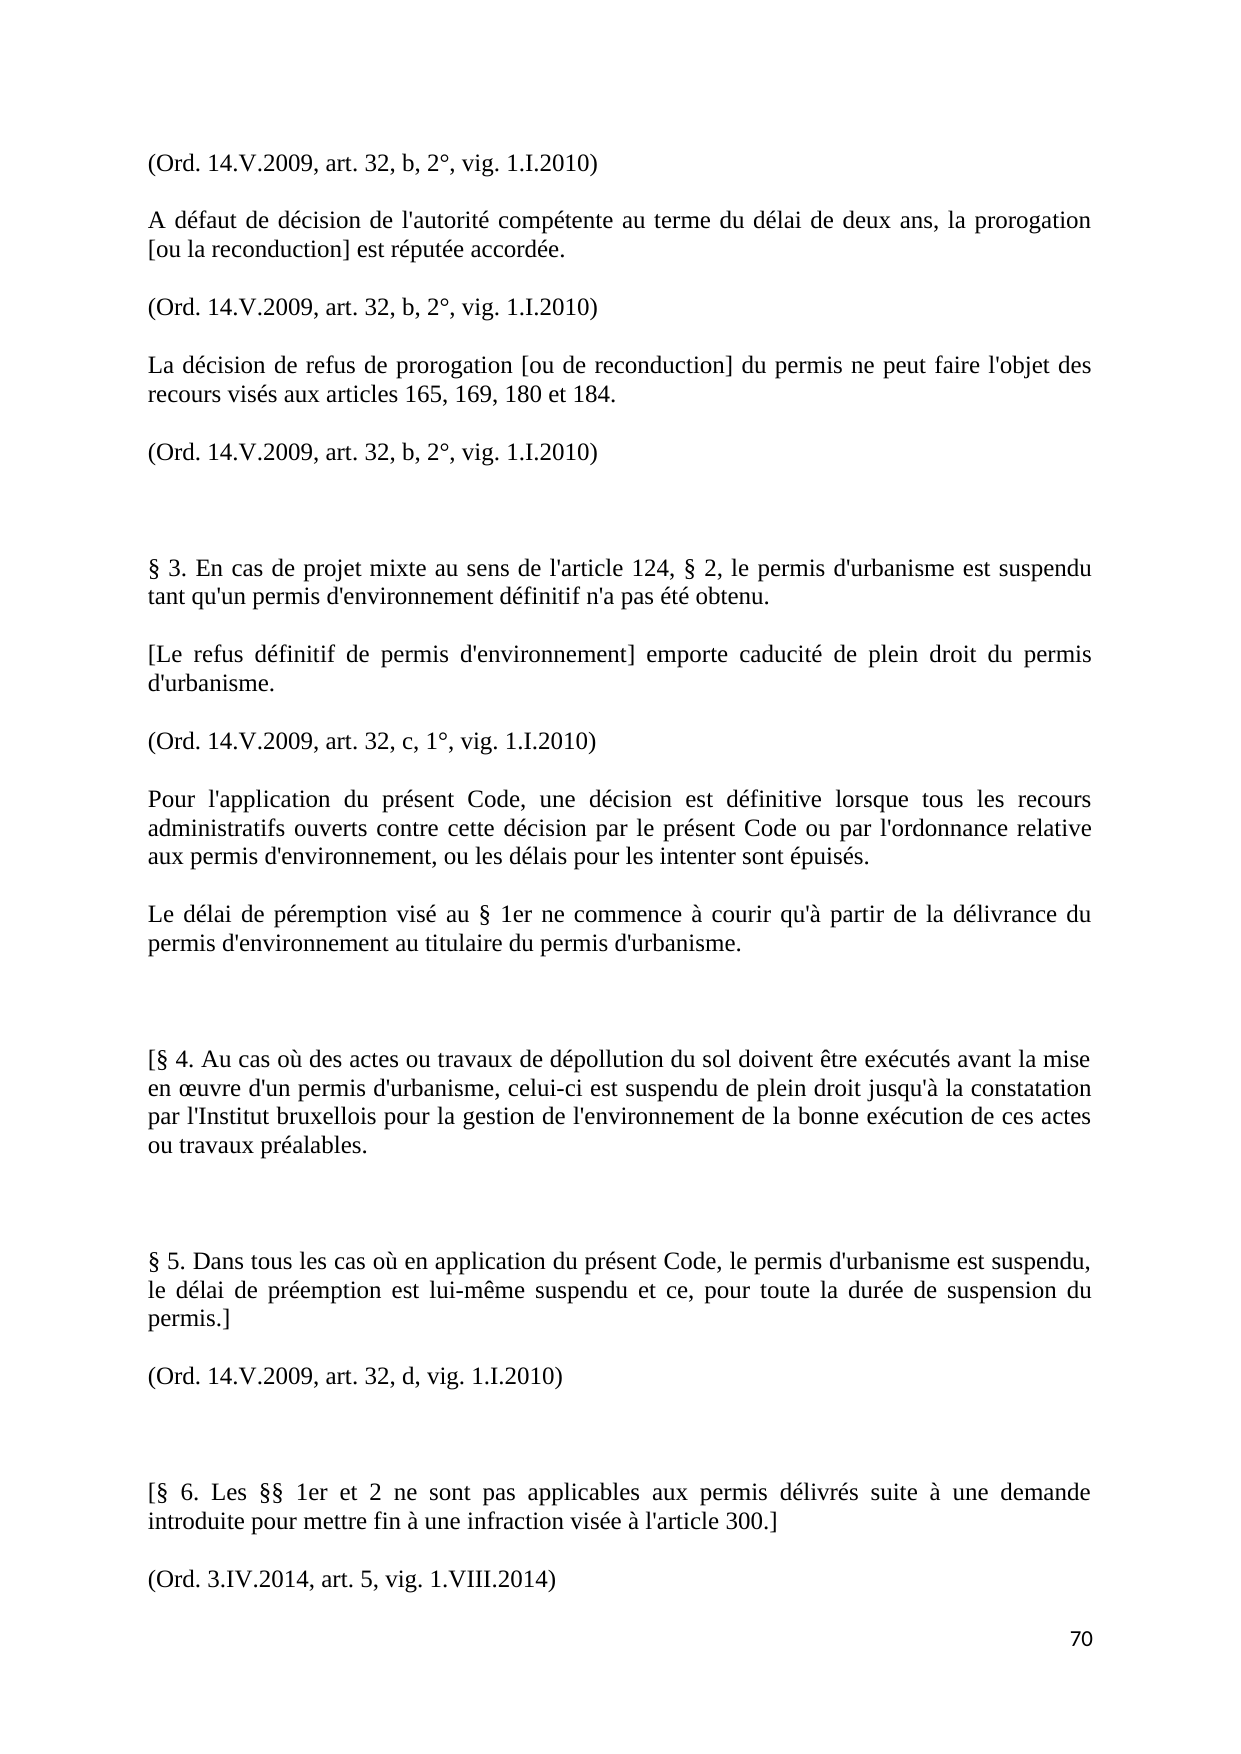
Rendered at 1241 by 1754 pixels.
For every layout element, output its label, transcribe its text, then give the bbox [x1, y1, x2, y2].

text Le délai de péremption visé au § 1er ne commence à courir qu'à partir de la délivrance du permis d'environnement au titulaire du permis d'urbanisme. [148, 899, 1093, 957]
text [§ 6. Les §§ 1er et 2 ne sont pas applicables aux permis délivrés suite à une demande introduite pour mettre fin à une infraction visée à l'article 300.] [148, 1477, 1093, 1535]
text La décision de refus de prorogation [ou de reconduction] du permis ne peut faire l'objet des recours visés aux articles 165, 169, 180 et 184. [148, 350, 1093, 408]
text (Ord. 3.IV.2014, art. 5, vig. 1.VIII.2014) [148, 1564, 1093, 1593]
text § 3. En cas de projet mixte au sens de l'article 124, § 2, le permis d'urbanisme est suspendu tant qu'un permis d'environnement définitif n'a pas été obtenu. [148, 553, 1093, 610]
text (Ord. 14.V.2009, art. 32, c, 1°, vig. 1.I.2010) [148, 726, 1093, 755]
text (Ord. 14.V.2009, art. 32, d, vig. 1.I.2010) [148, 1361, 1093, 1390]
text (Ord. 14.V.2009, art. 32, b, 2°, vig. 1.I.2010) [148, 148, 1093, 176]
text [Le refus définitif de permis d'environnement] emporte caducité de plein droit du permis d'urbanisme. [148, 639, 1093, 697]
text A défaut de décision de l'autorité compétente au terme du délai de deux ans, la prorogation [ou la reconduction] est réputée accordée. [148, 206, 1093, 263]
text § 5. Dans tous les cas où en application du présent Code, le permis d'urbanisme est suspendu, le délai de préemption est lui-même suspendu et ce, pour toute la durée de suspension du permis.] [148, 1246, 1093, 1332]
text (Ord. 14.V.2009, art. 32, b, 2°, vig. 1.I.2010) [148, 437, 1093, 466]
text [§ 4. Au cas où des actes ou travaux de dépollution du sol doivent être exécutés avant la mise en œuvre d'un permis d'urbanisme, celui-ci est suspendu de plein droit jusqu'à la constatation par l'Institut bruxellois pour la gestion de l'environnement de la bonne exécution de ces actes ou travaux préalables. [148, 1044, 1093, 1159]
text Pour l'application du présent Code, une décision est définitive lorsque tous les recours administratifs ouverts contre cette décision par le présent Code ou par l'ordonnance relative aux permis d'environnement, ou les délais pour les intenter sont épuisés. [148, 784, 1093, 870]
text (Ord. 14.V.2009, art. 32, b, 2°, vig. 1.I.2010) [148, 292, 1093, 321]
